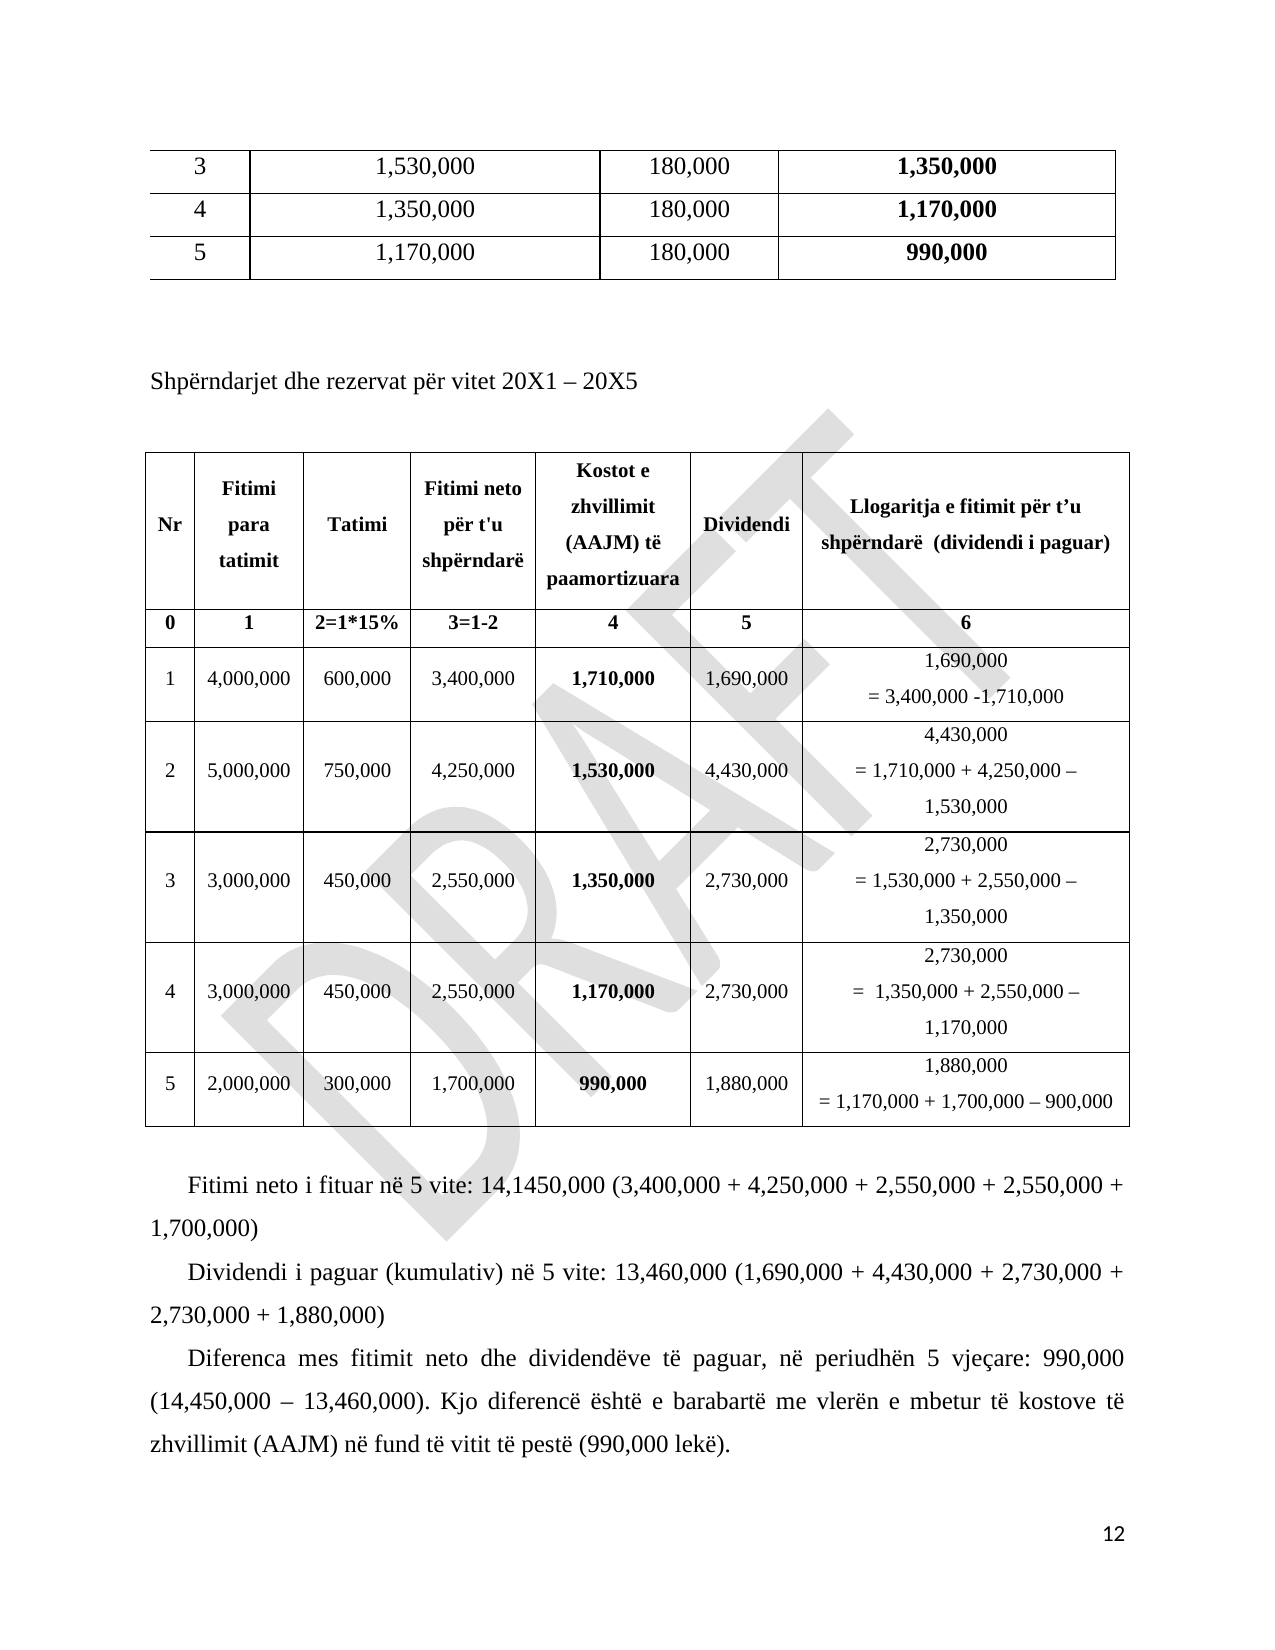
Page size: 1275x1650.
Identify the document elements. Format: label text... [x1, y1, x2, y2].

table_header Kostot e zhvillimit (AAJM) të paamortizuara [536, 453, 690, 608]
table_cell 1,350,000 [251, 194, 599, 236]
table_cell 1,690,000 = 3,400,000 -1,710,000 [803, 648, 1129, 721]
table_cell 1,170,000 [779, 194, 1115, 236]
table_cell 450,000 [304, 943, 410, 1052]
table_cell 4 [536, 610, 690, 647]
table_cell 1,880,000 [691, 1053, 802, 1126]
table_cell 1,170,000 [536, 943, 690, 1052]
table_cell 1,350,000 [779, 151, 1115, 193]
table_cell 4 [146, 943, 194, 1052]
text Fitimi neto i fituar në 5 vite: 14,1450,000 (3,400,000 + 4,250,000 + 2,550,000 + 2,550,000 + 1,700,000) [150, 1170, 1125, 1242]
table_cell 4,430,000 = 1,710,000 + 4,250,000 – 1,530,000 [803, 722, 1129, 831]
table_cell 2,000,000 [195, 1053, 303, 1126]
table_cell 180,000 [601, 151, 778, 193]
table_cell 1 [146, 648, 194, 721]
table_cell 5 [691, 610, 802, 647]
table_cell 180,000 [601, 237, 778, 279]
table_cell 2,550,000 [411, 943, 535, 1052]
table_cell 990,000 [779, 237, 1115, 279]
table_cell 6 [803, 610, 1129, 647]
table_cell 300,000 [304, 1053, 410, 1126]
table_header Tatimi [304, 453, 410, 608]
table_cell 3 [146, 833, 194, 942]
table_cell 1,880,000 = 1,170,000 + 1,700,000 – 900,000 [803, 1053, 1129, 1126]
table_cell 3,400,000 [411, 648, 535, 721]
table_cell 2=1*15% [304, 610, 410, 647]
table_cell 1 [195, 610, 303, 647]
table_cell 2,730,000 [691, 833, 802, 942]
table_cell 3,000,000 [195, 943, 303, 1052]
table_cell 1,710,000 [536, 648, 690, 721]
table_header Fitimi para tatimit [195, 453, 303, 608]
table_header Dividendi [691, 453, 802, 608]
table_cell 5 [150, 237, 249, 279]
table_cell 1,170,000 [251, 237, 599, 279]
table_cell 0 [146, 610, 194, 647]
table_header Nr [146, 453, 194, 608]
table_cell 600,000 [304, 648, 410, 721]
table_cell 5,000,000 [195, 722, 303, 831]
table_cell 2,730,000 [691, 943, 802, 1052]
table_cell 2,730,000 = 1,530,000 + 2,550,000 – 1,350,000 [803, 833, 1129, 942]
table_header Llogaritja e fitimit për t’u shpërndarë (dividendi i paguar) [803, 453, 1129, 608]
table_cell 1,350,000 [536, 833, 690, 942]
table_cell 1,530,000 [536, 722, 690, 831]
table_cell 5 [146, 1053, 194, 1126]
table_cell 450,000 [304, 833, 410, 942]
table_cell 4,430,000 [691, 722, 802, 831]
text Dividendi i paguar (kumulativ) në 5 vite: 13,460,000 (1,690,000 + 4,430,000 + 2,730,000 + 2,730,000 + 1,880,000) [150, 1257, 1125, 1328]
table_cell 990,000 [536, 1053, 690, 1126]
text Diferenca mes fitimit neto dhe dividendëve të paguar, në periudhën 5 vjeçare: 990,000 (14,450,000 – 13,460,000). Kjo diferencë është e barabartë me vlerën e mbetur të kostove të zhvillimit (AAJM) në fund të vitit të pestë (990,000 lekë). [150, 1343, 1125, 1458]
table_cell 2,550,000 [411, 833, 535, 942]
table_cell 4 [150, 194, 249, 236]
text Shpërndarjet dhe rezervat për vitet 20X1 – 20X5 [150, 366, 1125, 395]
table_cell 1,700,000 [411, 1053, 535, 1126]
table_cell 3 [150, 151, 249, 193]
table_cell 3=1-2 [411, 610, 535, 647]
table_cell 4,000,000 [195, 648, 303, 721]
table_cell 750,000 [304, 722, 410, 831]
table_cell 2,730,000 = 1,350,000 + 2,550,000 – 1,170,000 [803, 943, 1129, 1052]
table_cell 180,000 [601, 194, 778, 236]
table_cell 3,000,000 [195, 833, 303, 942]
table_cell 4,250,000 [411, 722, 535, 831]
table_cell 1,530,000 [251, 151, 599, 193]
table_cell 1,690,000 [691, 648, 802, 721]
table_header Fitimi neto për t'u shpërndarë [411, 453, 535, 608]
table_cell 2 [146, 722, 194, 831]
